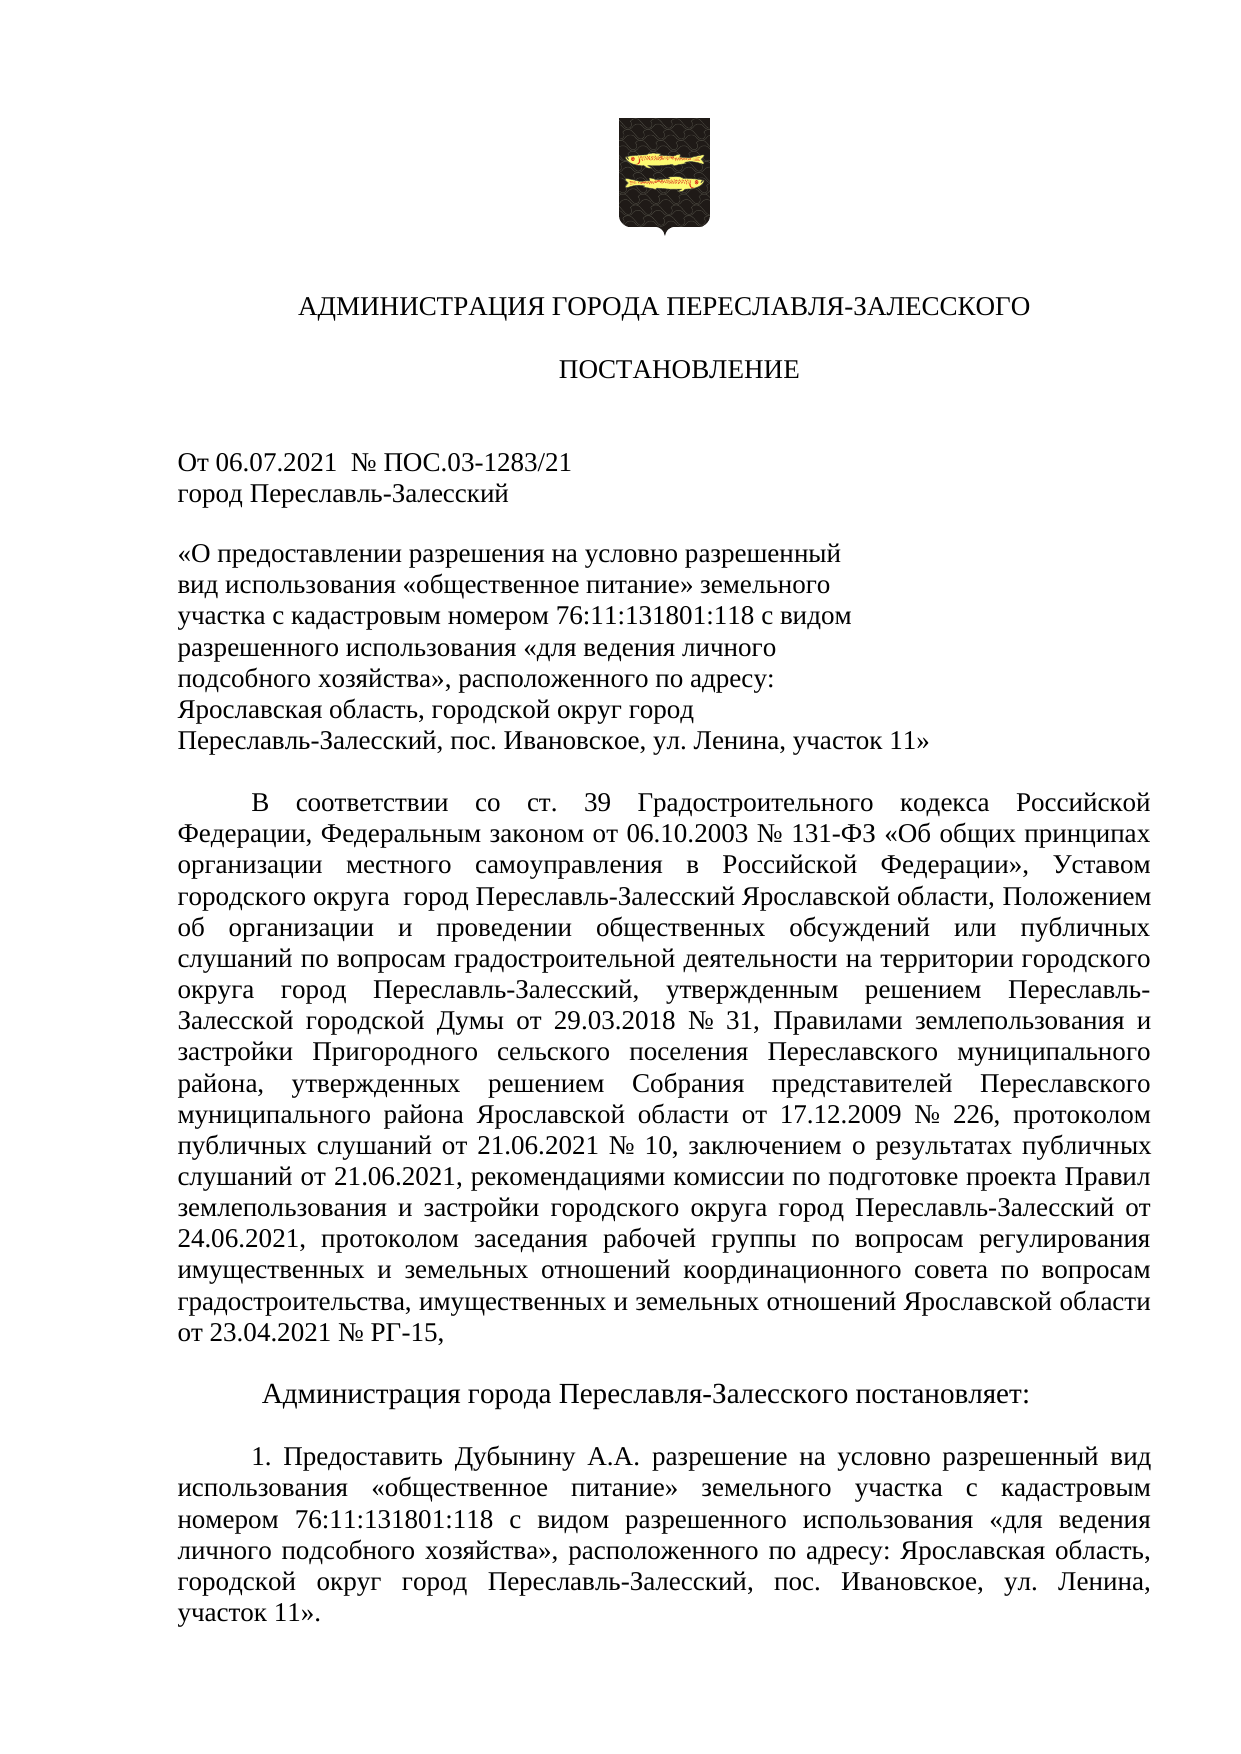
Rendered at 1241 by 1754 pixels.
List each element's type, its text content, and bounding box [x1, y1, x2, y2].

text город Переславль-Залесский [177, 477, 1152, 508]
text От 06.07.2021 № ПОС.03-1283/21 [177, 446, 1152, 477]
text Ярославская область, городской округ город [177, 693, 1115, 724]
text Переславль-Залесский, пос. Ивановское, ул. Ленина, участок 11» [177, 724, 1115, 755]
text АДМИНИСТРАЦИЯ ГОРОДА ПЕРЕСЛАВЛЯ-ЗАЛЕССКОГО [177, 290, 1152, 322]
text разрешенного использования «для ведения личного [177, 631, 1115, 662]
text вид использования «общественное питание» земельного [177, 568, 1115, 599]
text 1. Предоставить Дубынину А.А. разрешение на условно разрешенный вид использования «общественное питание» земельного участка с кадастровым номером 76:11:131801:118 с видом разрешенного использования «для ведения личного подсобного хозяйства», расположенного по адресу: Ярославская область, городской округ город Переславль-Залесский, пос. Ивановское, ул. Ленина, участок 11». [177, 1440, 1152, 1627]
text подсобного хозяйства», расположенного по адресу: [177, 662, 1115, 693]
text ПОСТАНОВЛЕНИЕ [207, 353, 1152, 384]
text участка с кадастровым номером 76:11:131801:118 с видом [177, 599, 1115, 631]
text Администрация города Переславля-Залесского постановляет: [177, 1376, 1115, 1409]
text В соответствии со ст. 39 Градостроительного кодекса Российской Федерации, Федеральным законом от 06.10.2003 № 131-ФЗ «Об общих принципах организации местного самоуправления в Российской Федерации», Уставом городского округа город Переславль-Залесский Ярославской области, Положением об организации и проведении общественных обсуждений или публичных слушаний по вопросам градостроительной деятельности на территории городского округа город Переславль-Залесский, утвержденным решением Переславль-Залесской городской Думы от 29.03.2018 № 31, Правилами землепользования и застройки Пригородного сельского поселения Переславского муниципального района, утвержденных решением Собрания представителей Переславского муниципального района Ярославской области от 17.12.2009 № 226, протоколом публичных слушаний от 21.06.2021 № 10, заключением о результатах публичных слушаний от 21.06.2021, рекомендациями комиссии по подготовке проекта Правил землепользования и застройки городского округа город Переславль-Залесский от 24.06.2021, протоколом заседания рабочей группы по вопросам регулирования имущественных и земельных отношений координационного совета по вопросам градостроительства, имущественных и земельных отношений Ярославской области от 23.04.2021 № РГ-15, [177, 786, 1152, 1036]
text В соответствии со ст. 39 Градостроительного кодекса Российской Федерации, Федеральным законом от 06.10.2003 № 131-ФЗ «Об общих принципах организации местного самоуправления в Российской Федерации», Уставом городского округа город Переславль-Залесский Ярославской области, Положением об организации и проведении общественных обсуждений или публичных слушаний по вопросам градостроительной деятельности на территории городского округа город Переславль-Залесский, утвержденным решением Переславль-Залесской городской Думы от 29.03.2018 № 31, Правилами землепользования и застройки Пригородного сельского поселения Переславского муниципального района, утвержденных решением Собрания представителей Переславского муниципального района Ярославской области от 17.12.2009 № 226, протоколом публичных слушаний от 21.06.2021 № 10, заключением о результатах публичных слушаний от 21.06.2021, рекомендациями комиссии по подготовке проекта Правил землепользования и застройки городского округа город Переславль-Залесский от 24.06.2021, протоколом заседания рабочей группы по вопросам регулирования имущественных и земельных отношений координационного совета по вопросам градостроительства, имущественных и земельных отношений Ярославской области от 23.04.2021 № РГ-15, [177, 1129, 1152, 1347]
text «О предоставлении разрешения на условно разрешенный [177, 537, 1115, 568]
